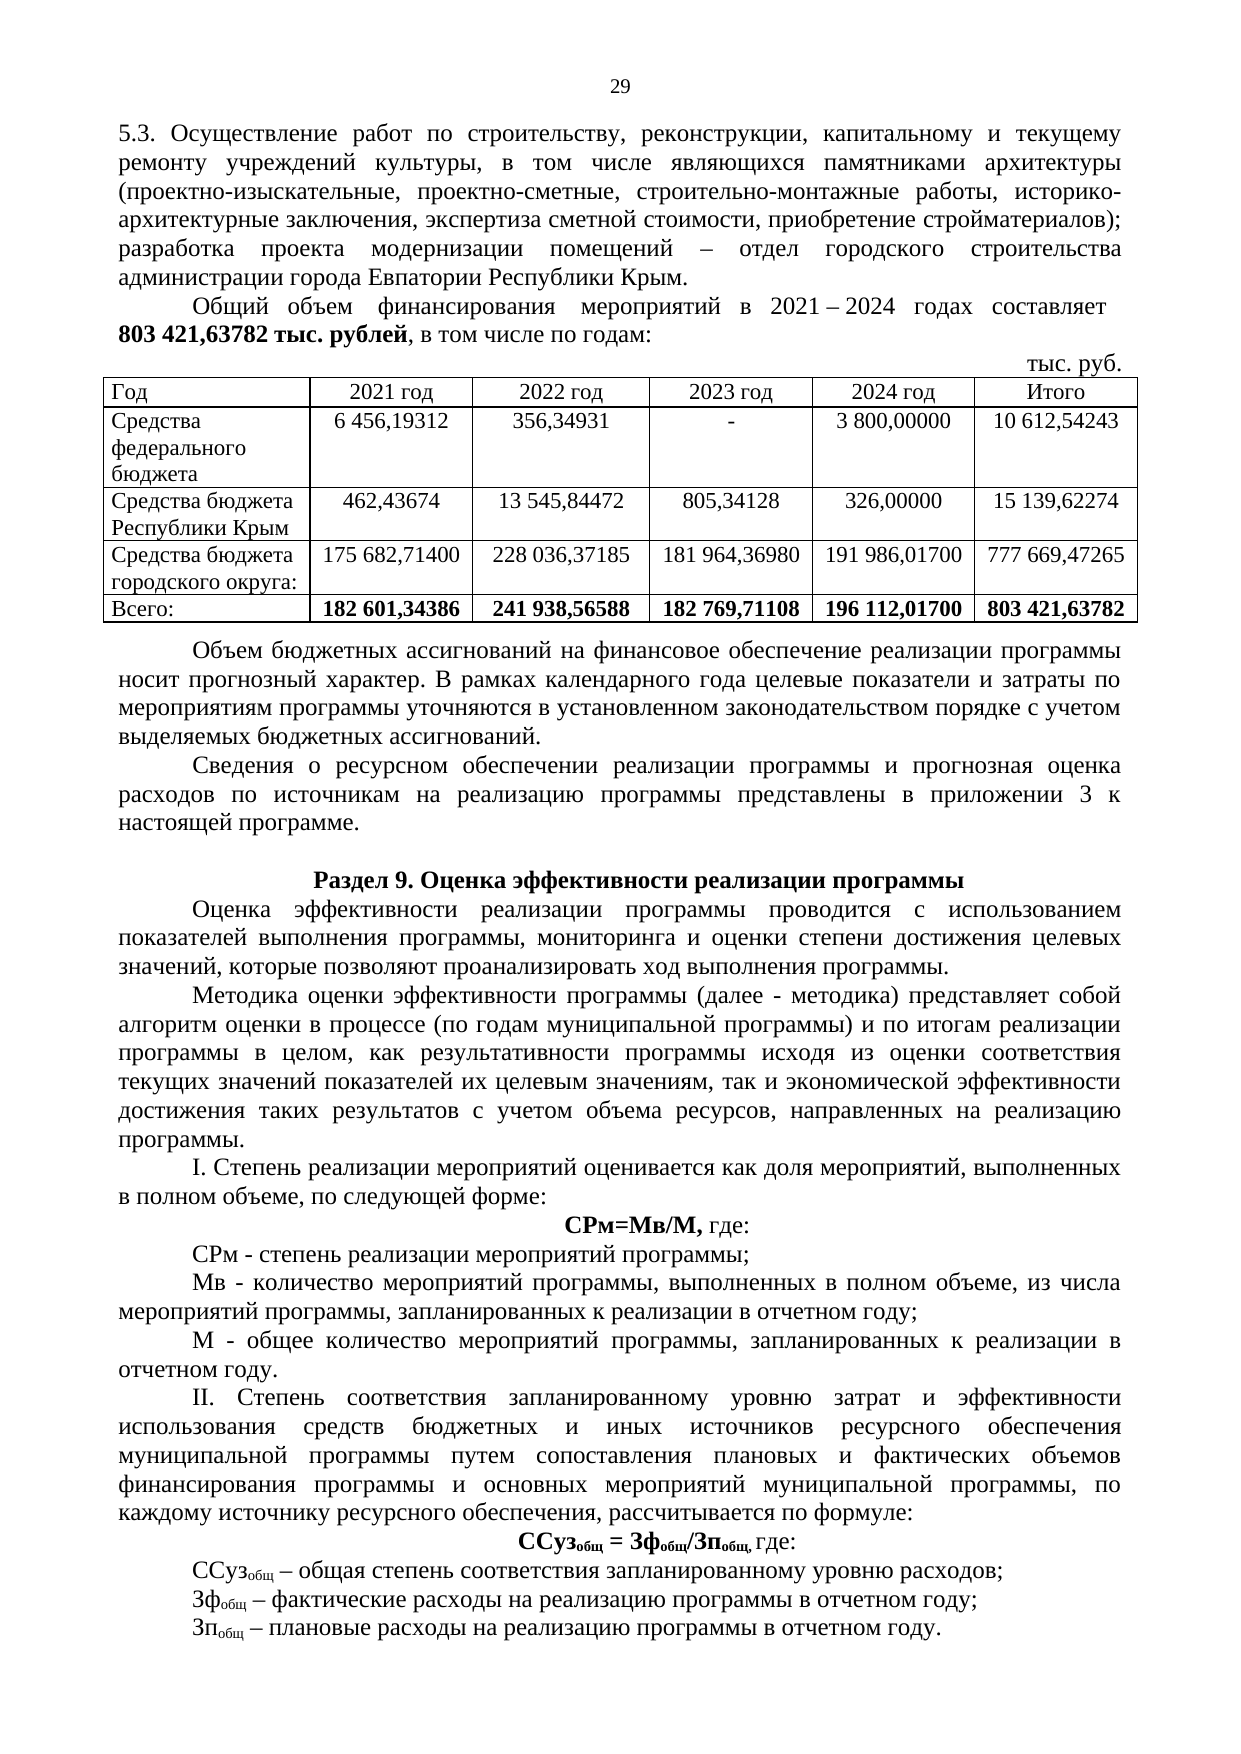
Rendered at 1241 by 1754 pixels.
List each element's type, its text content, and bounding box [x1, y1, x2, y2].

text М - общее количество мероприятий программы, запланированных к реализации в отчетном году. [118, 1325, 1122, 1382]
table_cell 3 800,00000 [813, 408, 974, 487]
text Общий объем финансирования мероприятий в 2021 – 2024 годах составляет [118, 291, 1122, 319]
table_cell 228 036,37185 [473, 541, 649, 594]
table_cell 6 456,19312 [311, 408, 472, 487]
table_header 2021 год [311, 378, 472, 406]
text ССузобщ – общая степень соответствия запланированному уровню расходов; [118, 1555, 1122, 1584]
table_header 2022 год [473, 378, 649, 406]
text Объем бюджетных ассигнований на финансовое обеспечение реализации программы носит прогнозный характер. В рамках календарного года целевые показатели и затраты по мероприятиям программы уточняются в установленном законодательством порядке с учетом выделяемых бюджетных ассигнований. [118, 635, 1122, 750]
table_cell 803 421,63782 [975, 595, 1137, 621]
text II. Степень соответствия запланированному уровню затрат и эффективности использования средств бюджетных и иных источников ресурсного обеспечения муниципальной программы путем сопоставления плановых и фактических объемов финансирования программы и основных мероприятий муниципальной программы, по каждому источнику ресурсного обеспечения, рассчитывается по формуле: [118, 1382, 1122, 1526]
table_header Год [104, 378, 309, 406]
table_cell 10 612,54243 [975, 408, 1137, 487]
table_cell 182 769,71108 [650, 595, 812, 621]
text СРм=Мв/М, где: [118, 1210, 1122, 1239]
text Зфобщ – фактические расходы на реализацию программы в отчетном году; [118, 1584, 1122, 1612]
table_cell 805,34128 [650, 488, 812, 540]
table_cell 182 601,34386 [311, 595, 472, 621]
table_cell 196 112,01700 [813, 595, 974, 621]
table_header Итого [975, 378, 1137, 406]
table_cell 13 545,84472 [473, 488, 649, 540]
table_header 2024 год [813, 378, 974, 406]
table_cell 356,34931 [473, 408, 649, 487]
table_cell Средства бюджета городского округа: [104, 541, 309, 594]
text Методика оценки эффективности программы (далее - методика) представляет собой алгоритм оценки в процессе (по годам муниципальной программы) и по итогам реализации программы в целом, как результативности программы исходя из оценки соответствия текущих значений показателей их целевым значениям, так и экономической эффективности достижения таких результатов с учетом объема ресурсов, направленных на реализацию программы. [118, 980, 1122, 1152]
text I. Степень реализации мероприятий оценивается как доля мероприятий, выполненных в полном объеме, по следующей форме: [118, 1152, 1122, 1210]
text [118, 118, 1122, 291]
text Раздел 9. Оценка эффективности реализации программы [156, 865, 1122, 894]
table_cell 15 139,62274 [975, 488, 1137, 540]
table_cell Всего: [104, 595, 309, 621]
text Мв - количество мероприятий программы, выполненных в полном объеме, из числа мероприятий программы, запланированных к реализации в отчетном году; [118, 1267, 1122, 1325]
table_cell 181 964,36980 [650, 541, 812, 594]
text ССузобщ = Зфобщ/Зпобщ, где: [118, 1526, 1122, 1555]
text 803 421,63782 тыс. рублей, в том числе по годам: [118, 319, 1122, 348]
table_header 2023 год [650, 378, 812, 406]
text Зпобщ – плановые расходы на реализацию программы в отчетном году. [118, 1612, 1122, 1641]
table_cell 777 669,47265 [975, 541, 1137, 594]
table_cell 191 986,01700 [813, 541, 974, 594]
table_cell Средства федерального бюджета [104, 408, 309, 487]
text Сведения о ресурсном обеспечении реализации программы и прогнозная оценка расходов по источникам на реализацию программы представлены в приложении 3 к настоящей программе. [118, 750, 1122, 836]
table_cell 326,00000 [813, 488, 974, 540]
table_cell 462,43674 [311, 488, 472, 540]
table_cell 241 938,56588 [473, 595, 649, 621]
table_cell 175 682,71400 [311, 541, 472, 594]
text Оценка эффективности реализации программы проводится с использованием показателей выполнения программы, мониторинга и оценки степени достижения целевых значений, которые позволяют проанализировать ход выполнения программы. [118, 894, 1122, 980]
table_cell Средства бюджета Республики Крым [104, 488, 309, 540]
text СРм - степень реализации мероприятий программы; [118, 1239, 1122, 1267]
text тыс. руб. [118, 348, 1122, 377]
table_cell - [650, 408, 812, 487]
